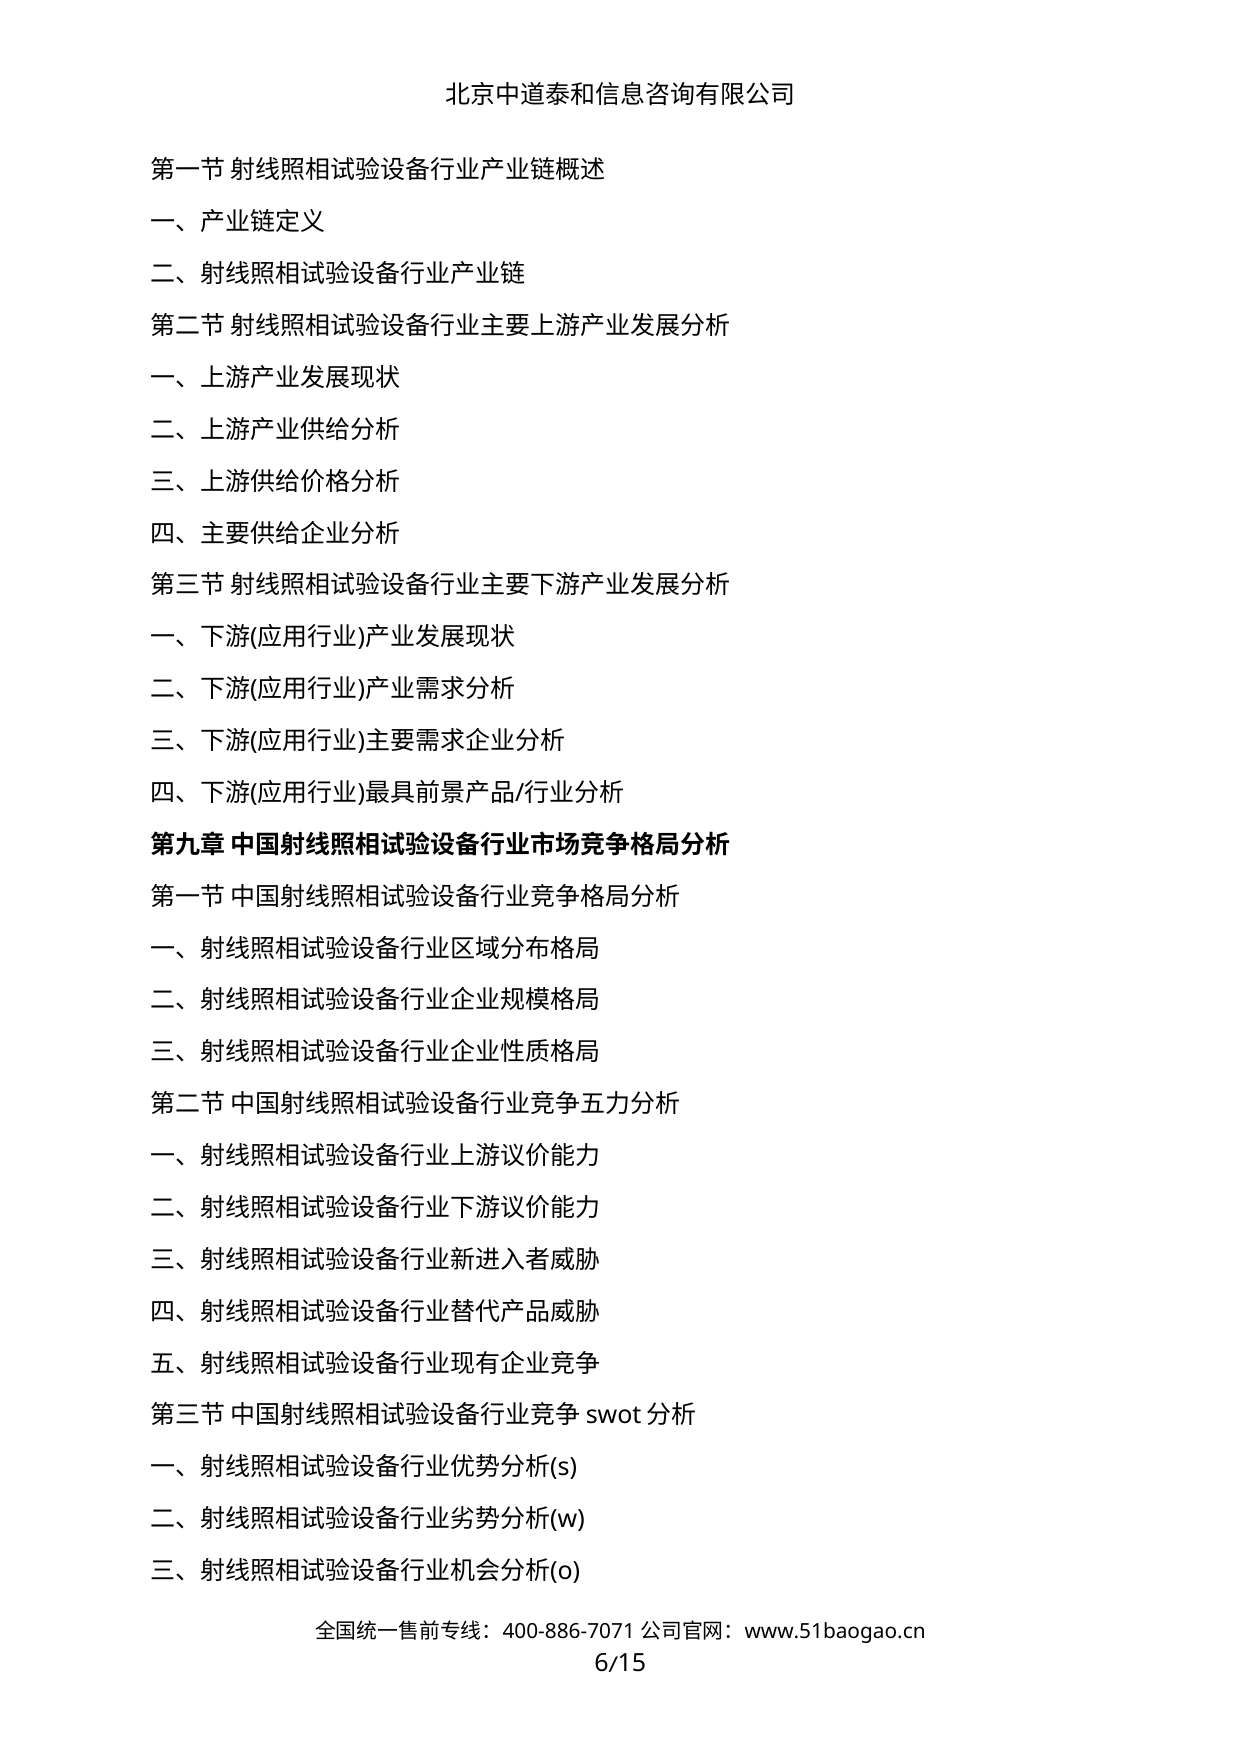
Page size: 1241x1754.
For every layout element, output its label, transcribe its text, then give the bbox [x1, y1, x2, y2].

text 第一节 射线照相试验设备行业产业链概述 [150, 150, 1090, 186]
text 一、上游产业发展现状 [150, 357, 1090, 394]
text 三、射线照相试验设备行业机会分析(o) [150, 1551, 1090, 1587]
text 二、射线照相试验设备行业企业规模格局 [150, 980, 1090, 1016]
text 第三节 中国射线照相试验设备行业竞争swot分析 [150, 1395, 1090, 1431]
text 二、射线照相试验设备行业下游议价能力 [150, 1187, 1090, 1224]
text 二、射线照相试验设备行业劣势分析(w) [150, 1499, 1090, 1535]
text 第二节 射线照相试验设备行业主要上游产业发展分析 [150, 306, 1090, 342]
text 三、射线照相试验设备行业新进入者威胁 [150, 1239, 1090, 1276]
text 一、射线照相试验设备行业区域分布格局 [150, 928, 1090, 964]
text 四、下游(应用行业)最具前景产品/行业分析 [150, 772, 1090, 809]
text 第九章 中国射线照相试验设备行业市场竞争格局分析 [150, 824, 1090, 861]
text 二、下游(应用行业)产业需求分析 [150, 669, 1090, 705]
text 四、射线照相试验设备行业替代产品威胁 [150, 1291, 1090, 1327]
text 一、下游(应用行业)产业发展现状 [150, 617, 1090, 653]
text 三、下游(应用行业)主要需求企业分析 [150, 721, 1090, 757]
text 第一节 中国射线照相试验设备行业竞争格局分析 [150, 876, 1090, 912]
text 第三节 射线照相试验设备行业主要下游产业发展分析 [150, 565, 1090, 601]
text 一、产业链定义 [150, 202, 1090, 238]
text 二、上游产业供给分析 [150, 409, 1090, 446]
text 第二节 中国射线照相试验设备行业竞争五力分析 [150, 1084, 1090, 1120]
text 五、射线照相试验设备行业现有企业竞争 [150, 1343, 1090, 1379]
text 四、主要供给企业分析 [150, 513, 1090, 549]
text 一、射线照相试验设备行业优势分析(s) [150, 1447, 1090, 1483]
text 二、射线照相试验设备行业产业链 [150, 254, 1090, 290]
text 三、射线照相试验设备行业企业性质格局 [150, 1032, 1090, 1068]
text 三、上游供给价格分析 [150, 461, 1090, 497]
text 一、射线照相试验设备行业上游议价能力 [150, 1136, 1090, 1172]
